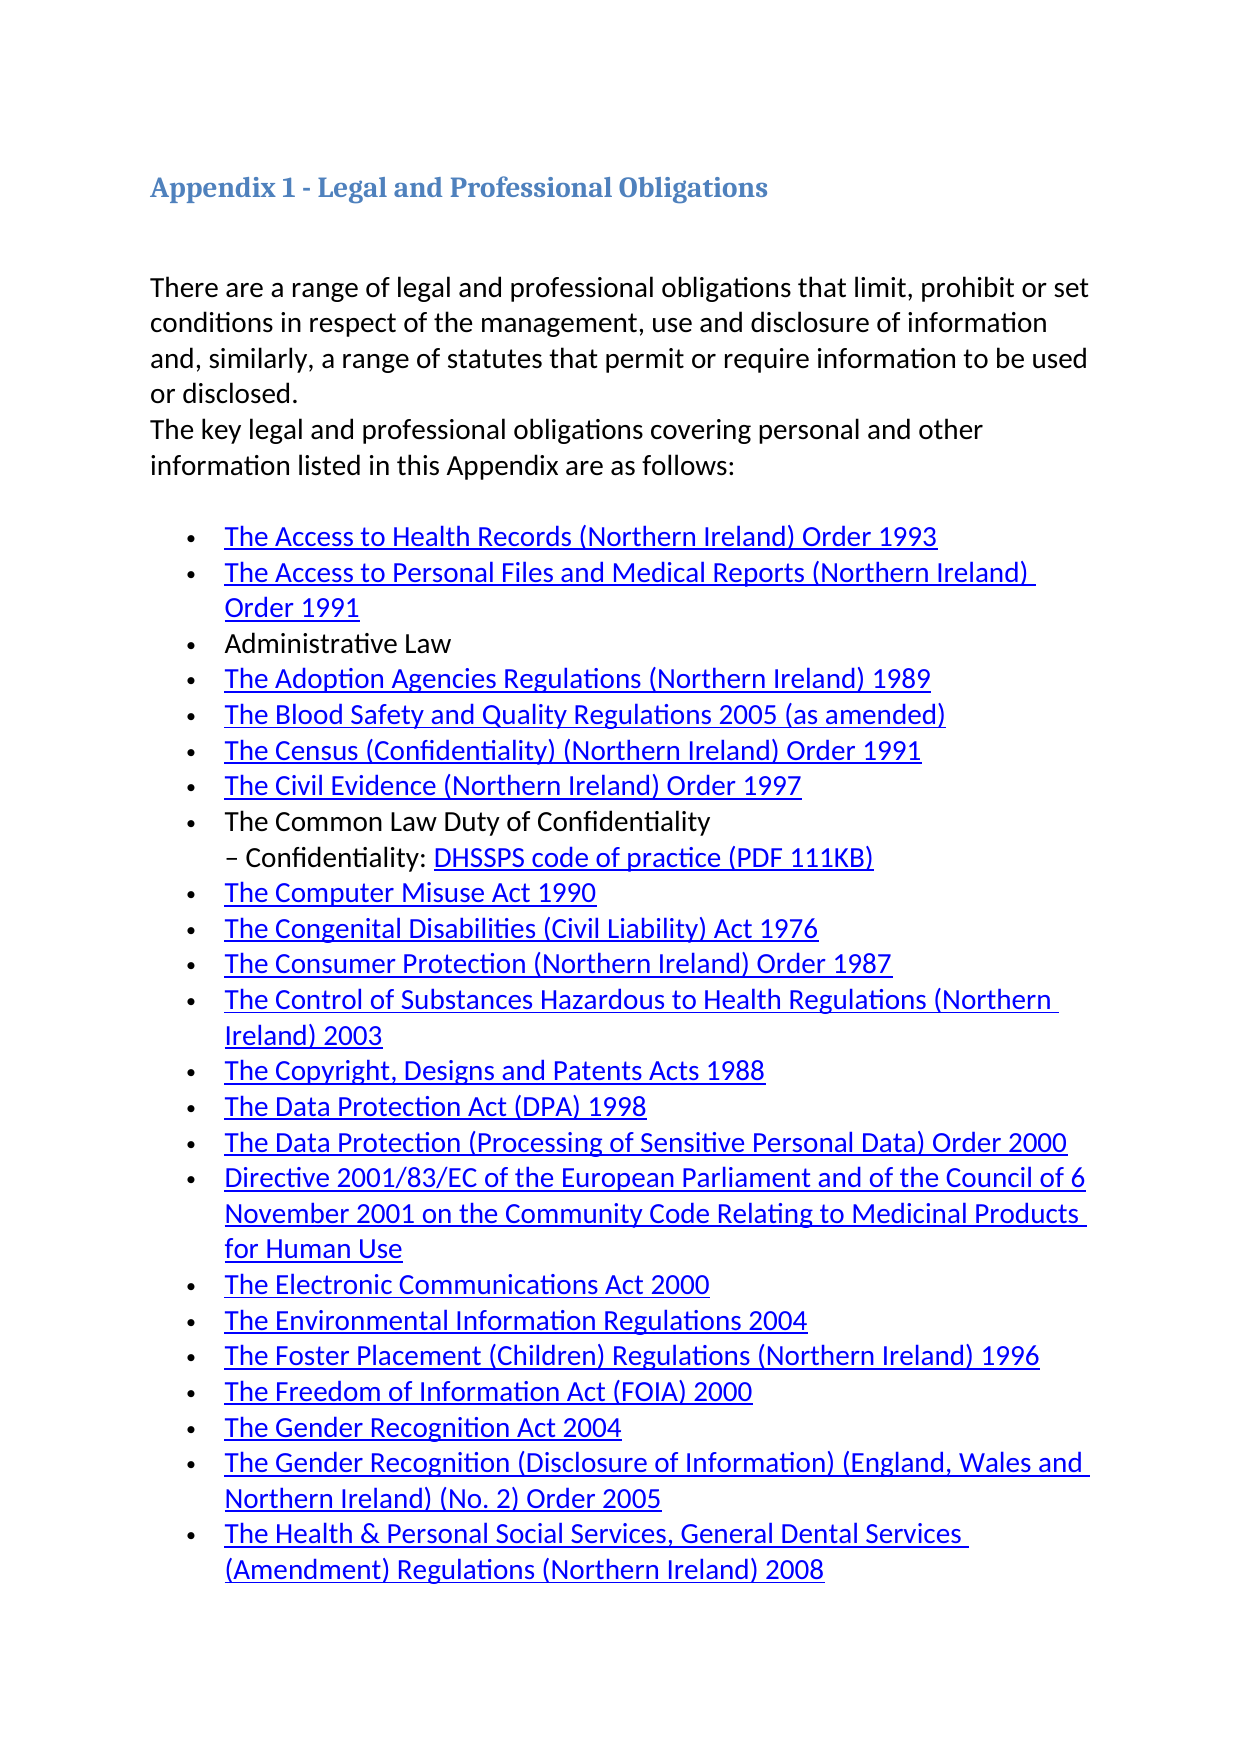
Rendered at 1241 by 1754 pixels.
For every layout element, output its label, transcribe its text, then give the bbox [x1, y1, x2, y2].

list The Data Protection (Processing of Sensitive Personal Data) Order 2000 [187, 1124, 1090, 1159]
list The Congenital Disabilities (Civil Liability) Act 1976 [187, 910, 1090, 946]
list The Census (Confidentiality) (Northern Ireland) Order 1991 [187, 732, 1090, 767]
subtitle Appendix 1 - Legal and Professional Obligations [150, 171, 1090, 204]
list The Common Law Duty of Confidentiality – Confidentiality: DHSSPS code of practice (PDF 111KB) [187, 803, 1090, 874]
list The Copyright, Designs and Patents Acts 1988 [187, 1052, 1090, 1088]
list The Freedom of Information Act (FOIA) 2000 [187, 1373, 1090, 1409]
list The Gender Recognition (Disclosure of Information) (England, Wales and Northern Ireland) (No. 2) Order 2005 [187, 1444, 1090, 1516]
list The Adoption Agencies Regulations (Northern Ireland) 1989 [187, 661, 1090, 696]
list The Gender Recognition Act 2004 [187, 1409, 1090, 1444]
list Directive 2001/83/EC of the European Parliament and of the Council of 6 November 2001 on the Community Code Relating to Medicinal Products for Human Use [187, 1159, 1090, 1266]
list The Control of Substances Hazardous to Health Regulations (Northern Ireland) 2003 [187, 981, 1090, 1052]
list The Access to Health Records (Northern Ireland) Order 1993 [187, 518, 1090, 554]
list The Data Protection Act (DPA) 1998 [187, 1088, 1090, 1124]
list The Blood Safety and Quality Regulations 2005 (as amended) [187, 696, 1090, 732]
list The Access to Personal Files and Medical Reports (Northern Ireland) Order 1991 [187, 554, 1090, 625]
list The Foster Placement (Children) Regulations (Northern Ireland) 1996 [187, 1337, 1090, 1373]
list The Electronic Communications Act 2000 [187, 1266, 1090, 1302]
text The key legal and professional obligations covering personal and other information listed in this Appendix are as follows: [150, 411, 1090, 482]
list The Consumer Protection (Northern Ireland) Order 1987 [187, 946, 1090, 981]
list The Civil Evidence (Northern Ireland) Order 1997 [187, 767, 1090, 803]
list Administrative Law [187, 625, 1090, 661]
list The Environmental Information Regulations 2004 [187, 1302, 1090, 1337]
list The Health & Personal Social Services, General Dental Services (Amendment) Regulations (Northern Ireland) 2008 [187, 1516, 1090, 1587]
list The Computer Misuse Act 1990 [187, 874, 1090, 910]
text There are a range of legal and professional obligations that limit, prohibit or set conditions in respect of the management, use and disclosure of information and, similarly, a range of statutes that permit or require information to be used or disclosed. [150, 269, 1090, 411]
